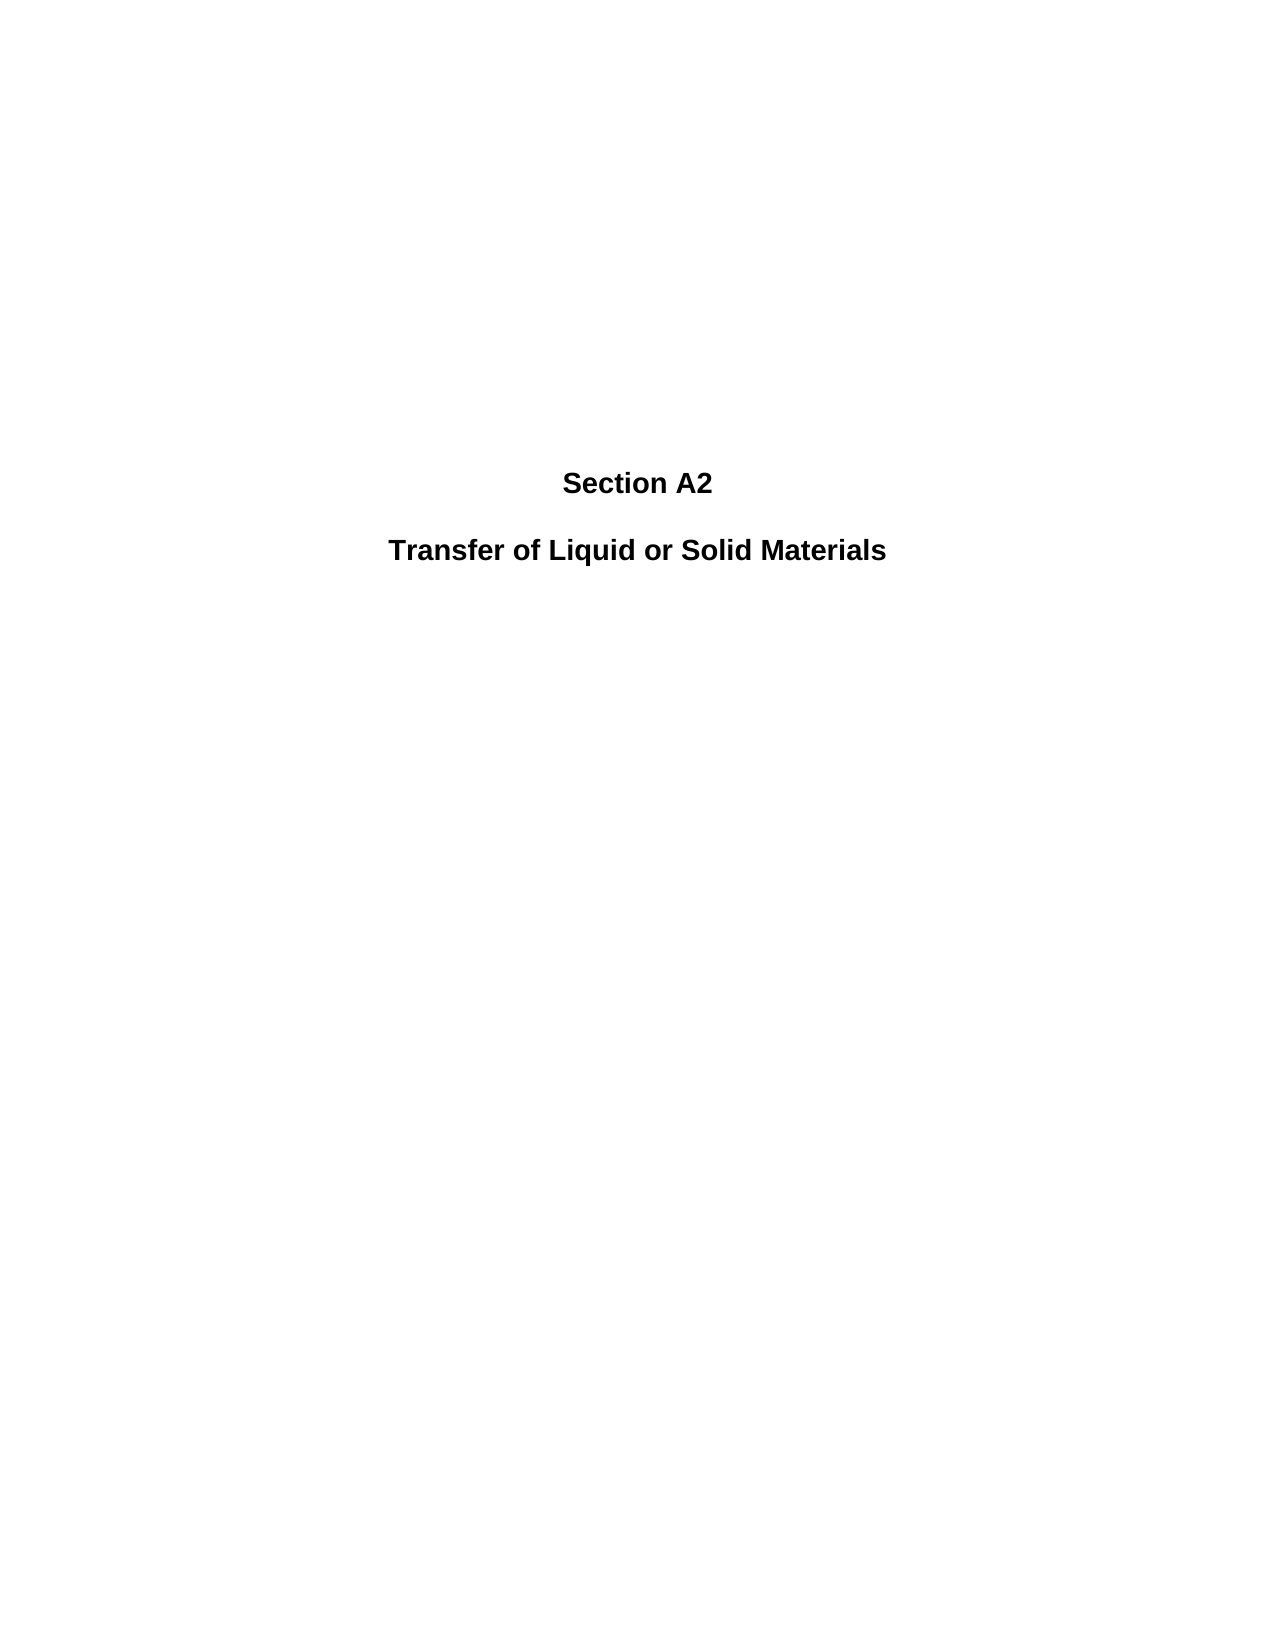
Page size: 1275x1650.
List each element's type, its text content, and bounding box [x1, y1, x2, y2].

subtitle Section A2 Transfer of Liquid or Solid Materials [150, 466, 1125, 567]
